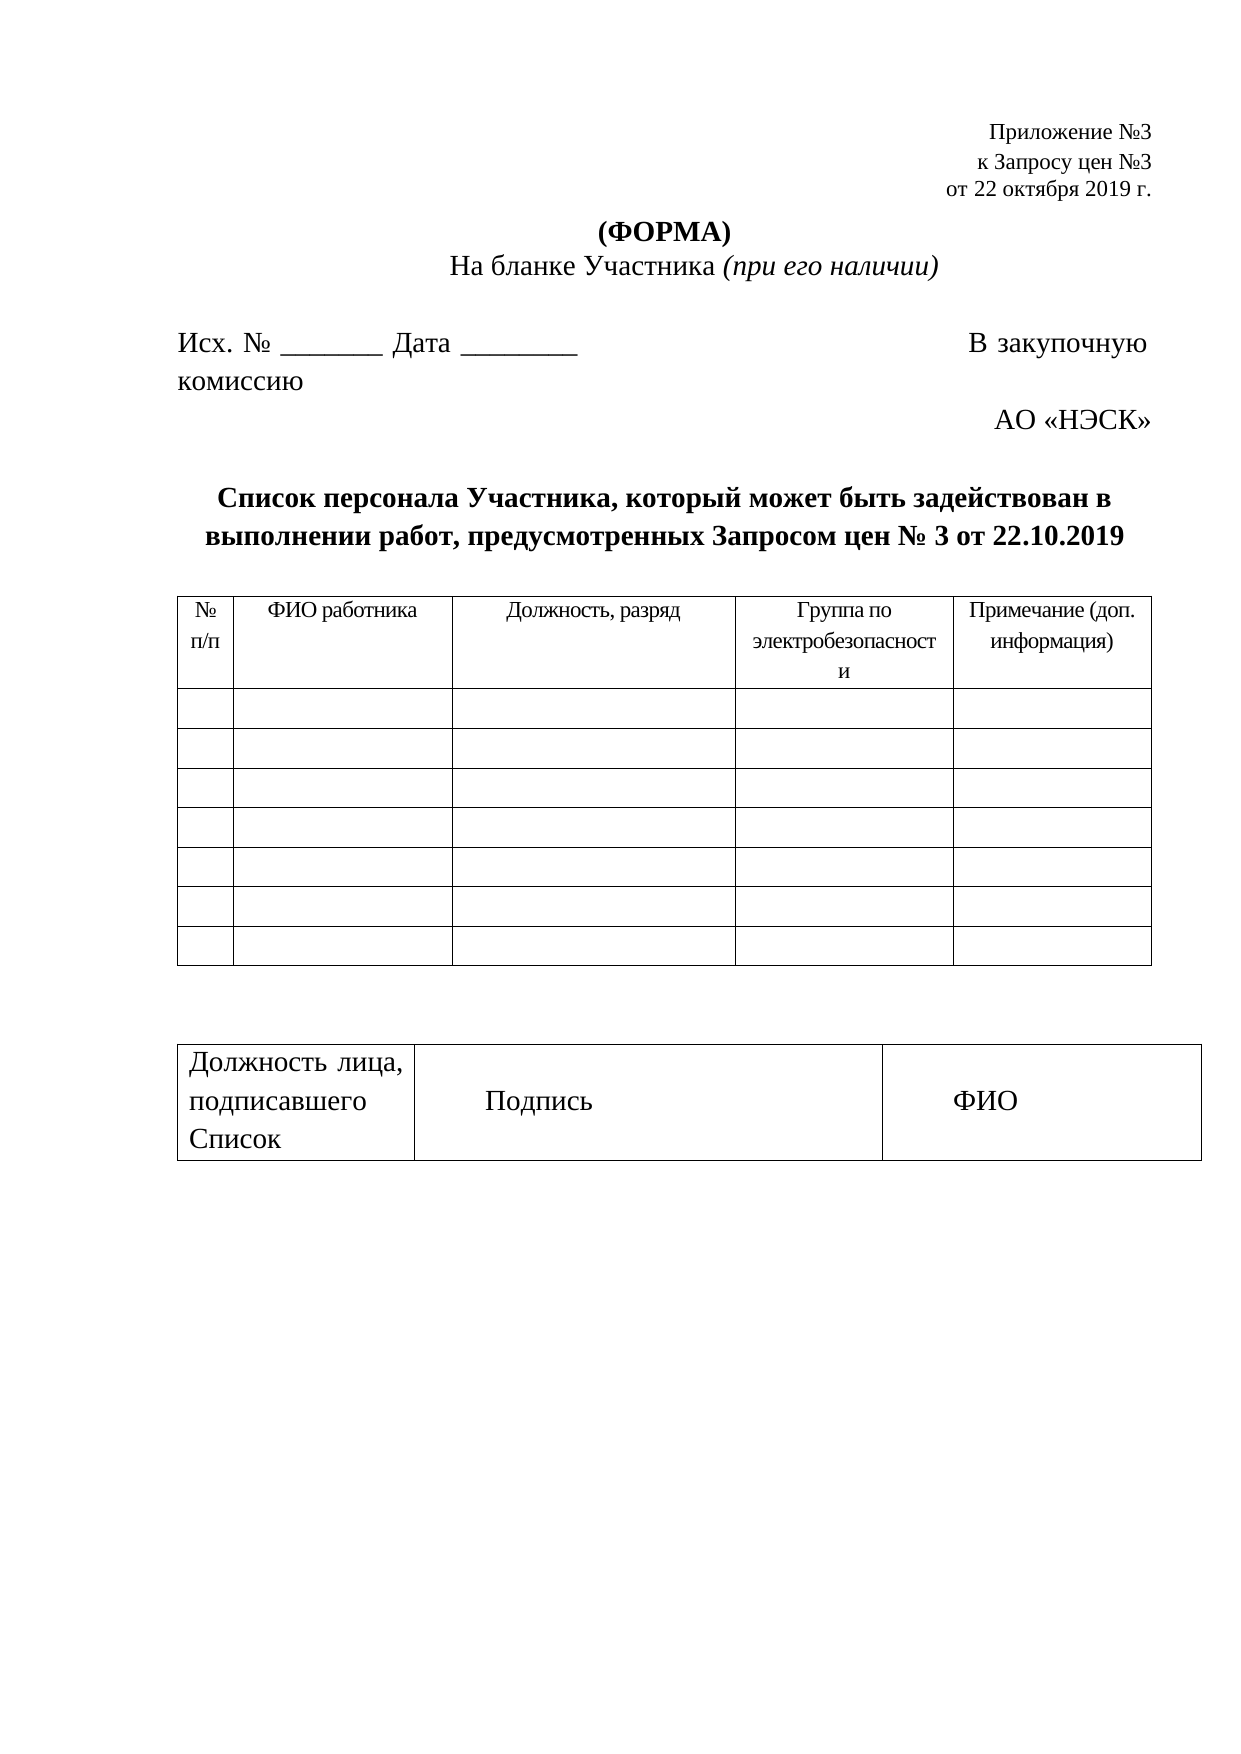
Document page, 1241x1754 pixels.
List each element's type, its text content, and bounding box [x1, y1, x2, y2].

table_cell [178, 887, 233, 926]
table_cell [178, 927, 233, 965]
table_cell [234, 848, 452, 886]
table_cell [234, 769, 452, 807]
table_cell [736, 808, 953, 847]
table_cell [954, 689, 1151, 728]
table_cell [954, 769, 1151, 807]
table_cell [178, 769, 233, 807]
text от 22 октября 2019 г. [177, 175, 1152, 201]
table_cell [453, 927, 735, 965]
table_cell [954, 927, 1151, 965]
table_cell [453, 769, 735, 807]
table_cell [453, 808, 735, 847]
table_header Должность лица, подписавшего Список [178, 1045, 414, 1160]
table_cell [234, 808, 452, 847]
table_cell [453, 729, 735, 767]
table_cell [234, 927, 452, 965]
text Исх. № _______ Дата ________ В закупочную комиссию [177, 325, 1152, 397]
table_cell [178, 689, 233, 728]
table_cell [453, 848, 735, 886]
text АО «НЭСК» [177, 402, 1152, 435]
text (ФОРМА) [177, 214, 1152, 248]
table_header Примечание (доп. информация) [954, 597, 1151, 688]
table_cell [736, 729, 953, 767]
table_cell [234, 729, 452, 767]
table_cell [178, 729, 233, 767]
table_cell [954, 848, 1151, 886]
table_cell [954, 887, 1151, 926]
text На бланке Участника (при его наличии) [177, 248, 1152, 281]
table_header Подпись [415, 1045, 882, 1160]
table_header Группа по электробезопасности [736, 597, 953, 688]
table_cell [234, 689, 452, 728]
table_cell [234, 887, 452, 926]
table_header Должность, разряд [453, 597, 735, 688]
table_cell [736, 927, 953, 965]
table_cell [453, 689, 735, 728]
table_cell [736, 887, 953, 926]
table_cell [954, 729, 1151, 767]
table_cell [736, 769, 953, 807]
table_cell [178, 848, 233, 886]
text Список персонала Участника, который может быть задействован в выполнении работ, предусмотренных Запросом цен № 3 от 22.10.2019 [177, 480, 1152, 552]
text к Запросу цен №3 [768, 148, 1152, 175]
table_cell [954, 808, 1151, 847]
text Приложение №3 [812, 118, 1152, 144]
table_cell [178, 808, 233, 847]
table_cell [453, 887, 735, 926]
table_header ФИО [883, 1045, 1201, 1160]
table_header № п/п [178, 597, 233, 688]
table_cell [736, 689, 953, 728]
table_cell [736, 848, 953, 886]
table_header ФИО работника [234, 597, 452, 688]
